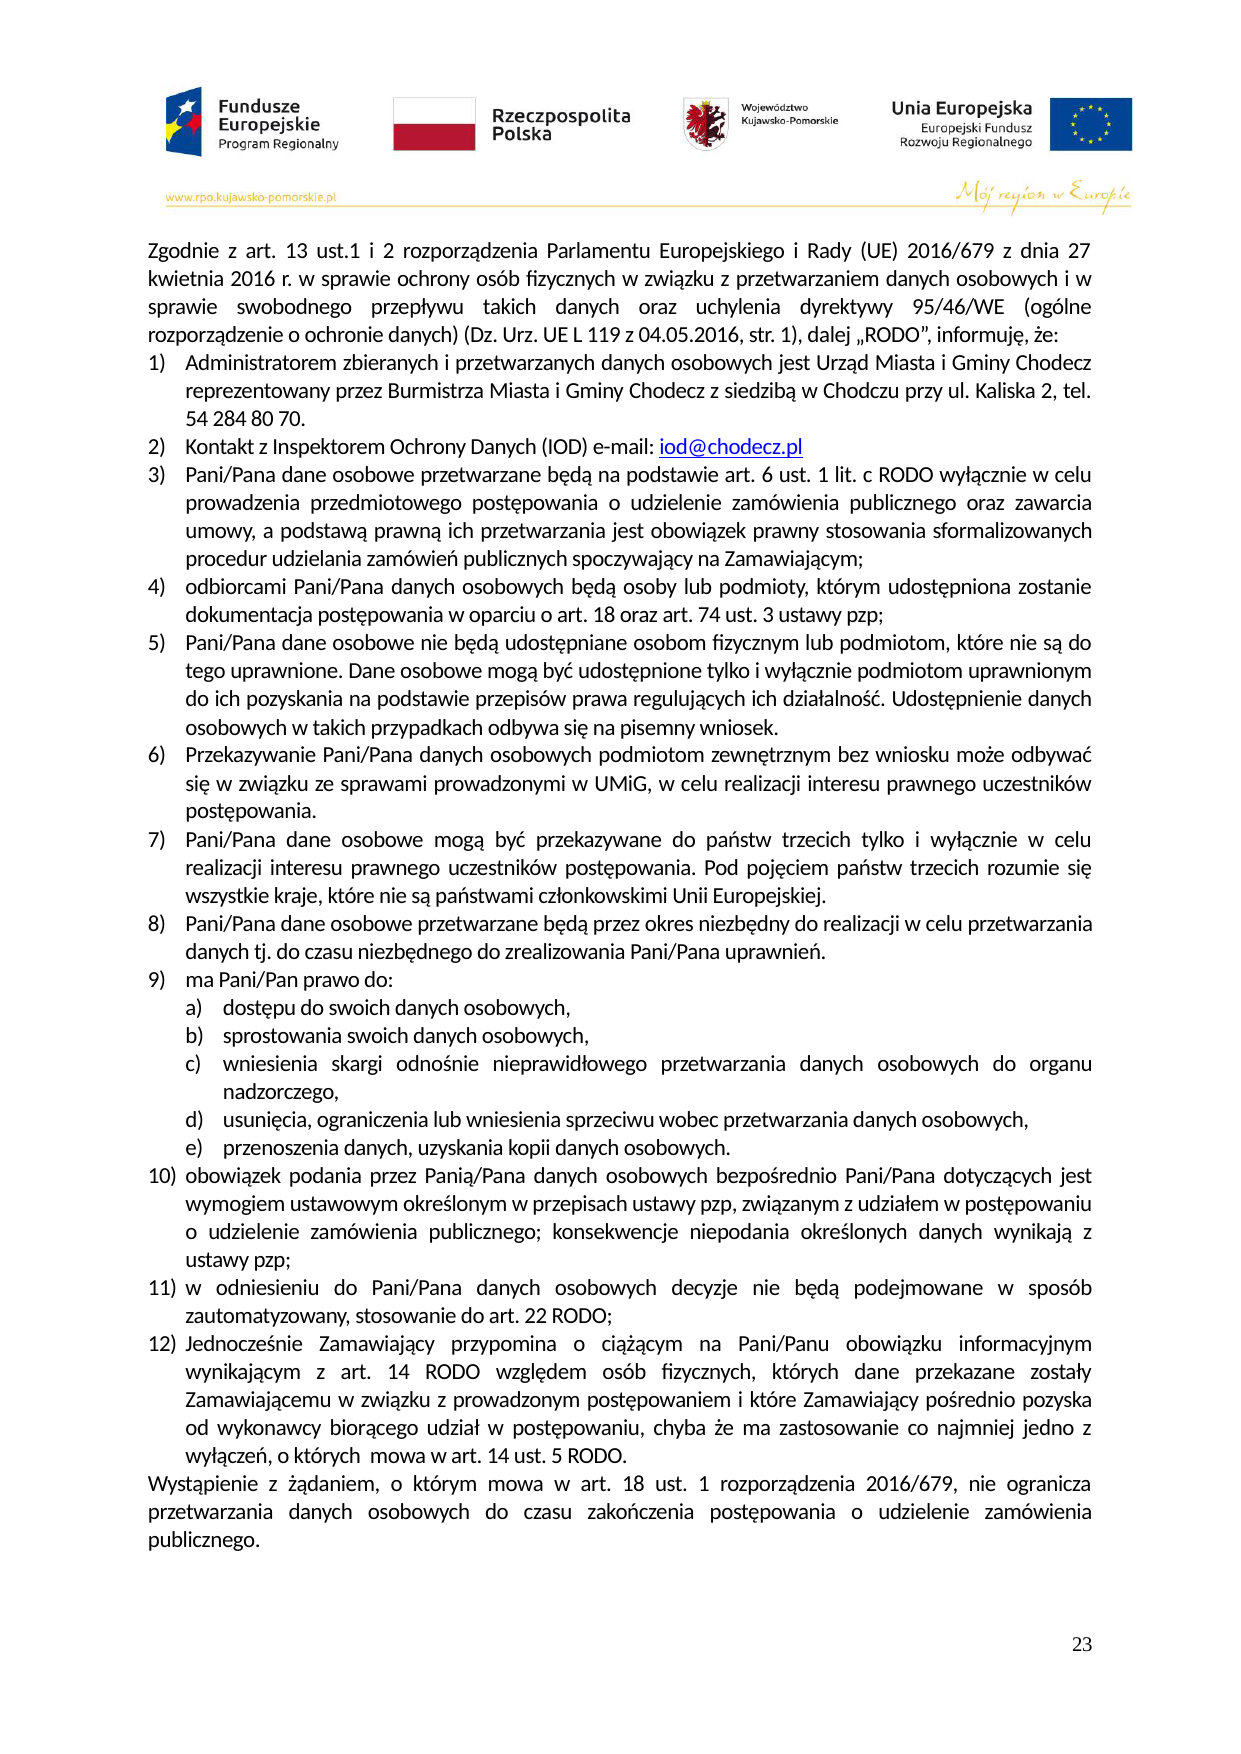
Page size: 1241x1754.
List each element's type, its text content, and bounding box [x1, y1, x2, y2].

list obowiązek podania przez Panią/Pana danych osobowych bezpośrednio Pani/Pana dotyczących jest wymogiem ustawowym określonym w przepisach ustawy pzp, związanym z udziałem w postępowaniu o udzielenie zamówienia publicznego; konsekwencje niepodania określonych danych wynikają z ustawy pzp; [148, 1161, 1093, 1273]
list odbiorcami Pani/Pana danych osobowych będą osoby lub podmioty, którym udostępniona zostanie dokumentacja postępowania w oparciu o art. 18 oraz art. 74 ust. 3 ustawy pzp; [148, 572, 1093, 628]
list ma Pani/Pan prawo do: [148, 965, 1093, 993]
list przenoszenia danych, uzyskania kopii danych osobowych. [185, 1133, 1093, 1161]
list Jednocześnie Zamawiający przypomina o ciążącym na Pani/Panu obowiązku informacyjnym wynikającym z art. 14 RODO względem osób fizycznych, których dane przekazane zostały Zamawiającemu w związku z prowadzonym postępowaniem i które Zamawiający pośrednio pozyska od wykonawcy biorącego udział w postępowaniu, chyba że ma zastosowanie co najmniej jedno z wyłączeń, o których mowa w art. 14 ust. 5 RODO. [148, 1329, 1093, 1469]
list dostępu do swoich danych osobowych, [185, 993, 1093, 1021]
list Pani/Pana dane osobowe przetwarzane będą na podstawie art. 6 ust. 1 lit. c RODO wyłącznie w celu prowadzenia przedmiotowego postępowania o udzielenie zamówienia publicznego oraz zawarcia umowy, a podstawą prawną ich przetwarzania jest obowiązek prawny stosowania sformalizowanych procedur udzielania zamówień publicznych spoczywający na Zamawiającym; [148, 460, 1093, 572]
text Zgodnie z art. 13 ust.1 i 2 rozporządzenia Parlamentu Europejskiego i Rady (UE) 2016/679 z dnia 27 kwietnia 2016 r. w sprawie ochrony osób fizycznych w związku z przetwarzaniem danych osobowych i w sprawie swobodnego przepływu takich danych oraz uchylenia dyrektywy 95/46/WE (ogólne rozporządzenie o ochronie danych) (Dz. Urz. UE L 119 z 04.05.2016, str. 1), dalej „RODO”, informuję, że: [148, 237, 1093, 348]
text Wystąpienie z żądaniem, o którym mowa w art. 18 ust. 1 rozporządzenia 2016/679, nie ogranicza przetwarzania danych osobowych do czasu zakończenia postępowania o udzielenie zamówienia publicznego. [148, 1469, 1093, 1553]
list usunięcia, ograniczenia lub wniesienia sprzeciwu wobec przetwarzania danych osobowych, [185, 1105, 1093, 1133]
list Administratorem zbieranych i przetwarzanych danych osobowych jest Urząd Miasta i Gminy Chodecz reprezentowany przez Burmistrza Miasta i Gminy Chodecz z siedzibą w Chodczu przy ul. Kaliska 2, tel. 54 284 80 70. [148, 348, 1093, 432]
list Kontakt z Inspektorem Ochrony Danych (IOD) e-mail: iod@chodecz.pl [148, 432, 1093, 460]
list w odniesieniu do Pani/Pana danych osobowych decyzje nie będą podejmowane w sposób zautomatyzowany, stosowanie do art. 22 RODO; [148, 1273, 1093, 1329]
list Pani/Pana dane osobowe przetwarzane będą przez okres niezbędny do realizacji w celu przetwarzania danych tj. do czasu niezbędnego do zrealizowania Pani/Pana uprawnień. [148, 909, 1093, 965]
list wniesienia skargi odnośnie nieprawidłowego przetwarzania danych osobowych do organu nadzorczego, [185, 1049, 1093, 1105]
list Pani/Pana dane osobowe mogą być przekazywane do państw trzecich tylko i wyłącznie w celu realizacji interesu prawnego uczestników postępowania. Pod pojęciem państw trzecich rozumie się wszystkie kraje, które nie są państwami członkowskimi Unii Europejskiej. [148, 825, 1093, 909]
list Pani/Pana dane osobowe nie będą udostępniane osobom fizycznym lub podmiotom, które nie są do tego uprawnione. Dane osobowe mogą być udostępnione tylko i wyłącznie podmiotom uprawnionym do ich pozyskania na podstawie przepisów prawa regulujących ich działalność. Udostępnienie danych osobowych w takich przypadkach odbywa się na pisemny wniosek. [148, 628, 1093, 741]
list Przekazywanie Pani/Pana danych osobowych podmiotom zewnętrznym bez wniosku może odbywać się w związku ze sprawami prowadzonymi w UMiG, w celu realizacji interesu prawnego uczestników postępowania. [148, 741, 1093, 825]
list sprostowania swoich danych osobowych, [185, 1021, 1093, 1049]
